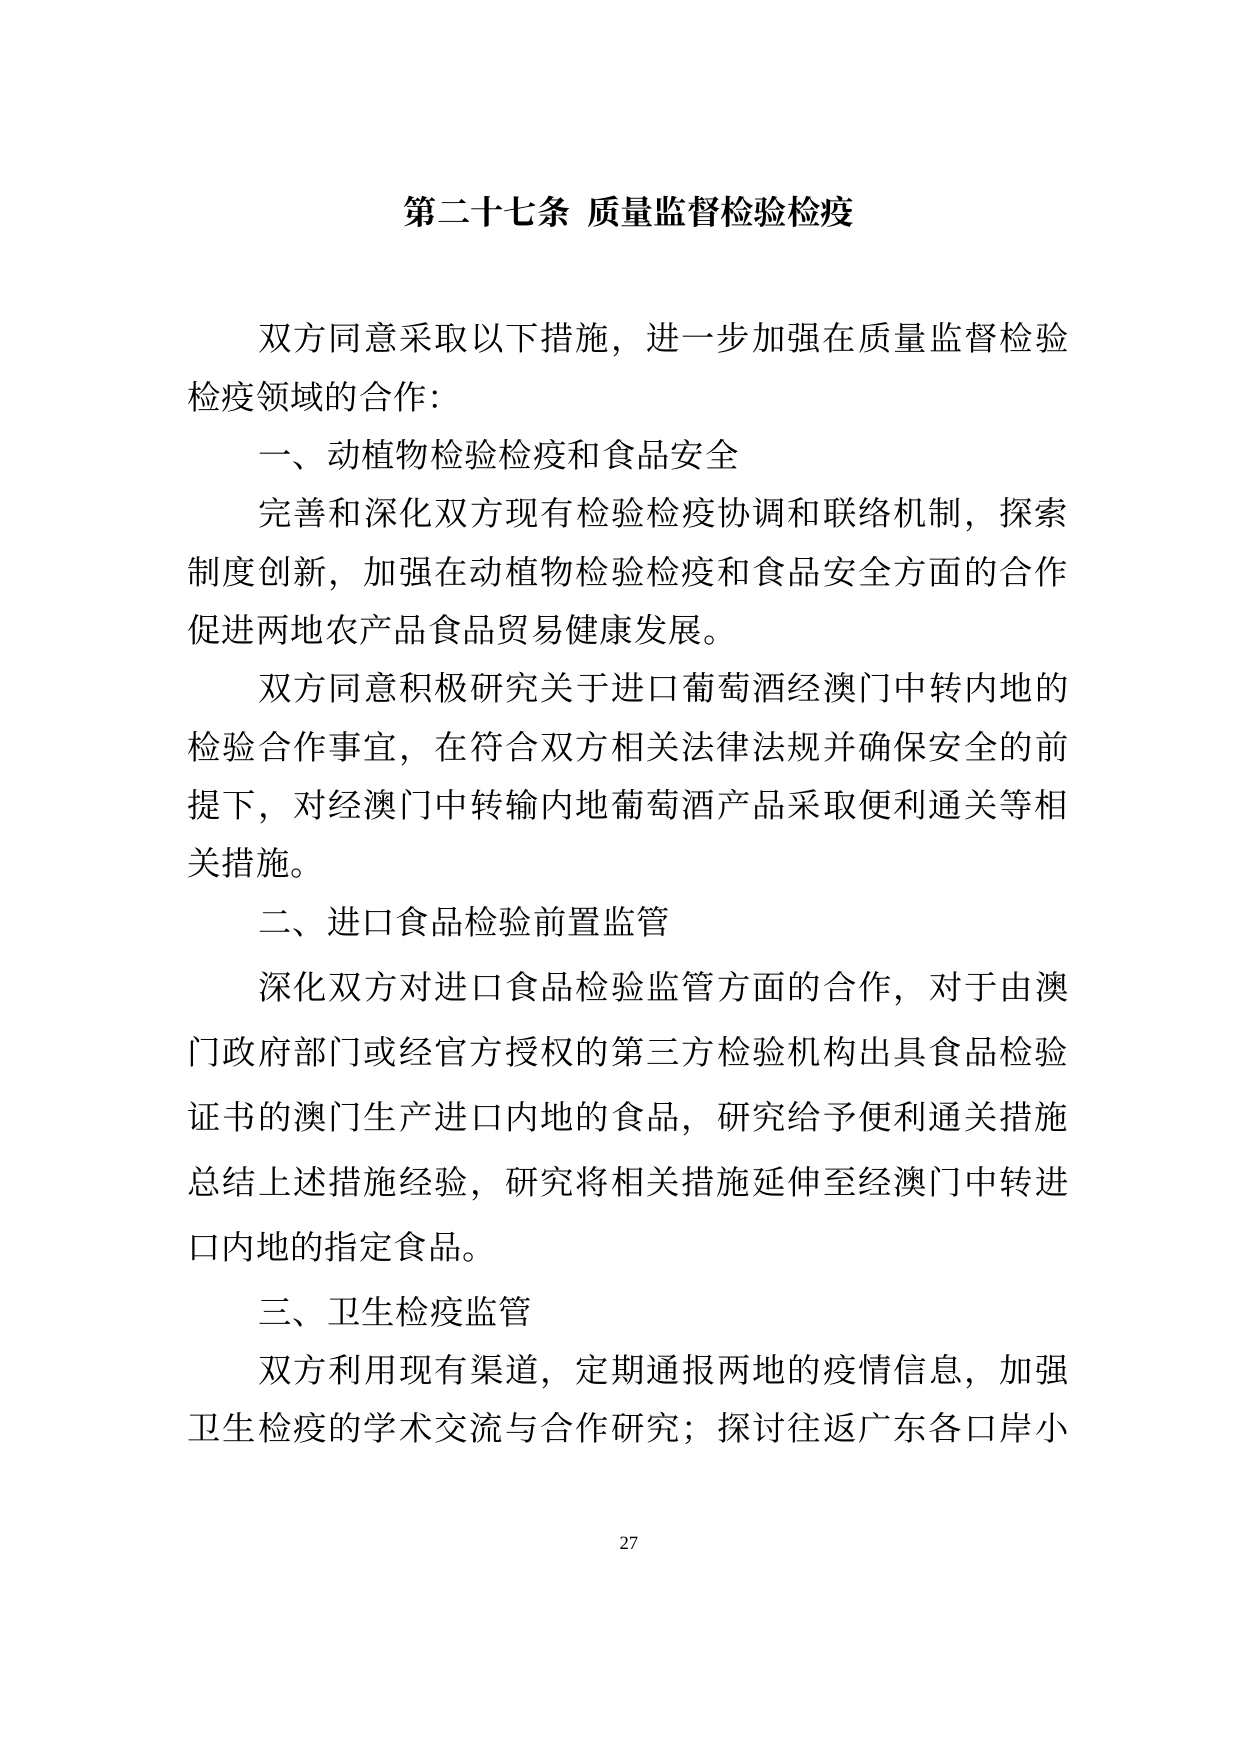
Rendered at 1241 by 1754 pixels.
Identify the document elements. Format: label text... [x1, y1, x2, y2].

text 完善和深化双方现有检验检疫协调和联络机制，探索制度创新，加强在动植物检验检疫和食品安全方面的合作，促进两地农产品食品贸易健康发展。 [187, 479, 1070, 654]
text 二、进口食品检验前置监管 [187, 887, 1070, 952]
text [187, 1336, 1070, 1452]
text 一、动植物检验检疫和食品安全 [187, 421, 1070, 479]
text 三、卫生检疫监管 [187, 1277, 1070, 1336]
subtitle 第二十七条 质量监督检验检疫 [187, 177, 1070, 242]
text 双方同意采取以下措施，进一步加强在质量监督检验检疫领域的合作： [187, 304, 1070, 421]
text 深化双方对进口食品检验监管方面的合作，对于由澳门政府部门或经官方授权的第三方检验机构出具食品检验证书的澳门生产进口内地的食品，研究给予便利通关措施；总结上述措施经验，研究将相关措施延伸至经澳门中转进口内地的指定食品。 [187, 952, 1070, 1277]
text 双方同意积极研究关于进口葡萄酒经澳门中转内地的检验合作事宜，在符合双方相关法律法规并确保安全的前提下，对经澳门中转输内地葡萄酒产品采取便利通关等相关措施。 [187, 654, 1070, 887]
